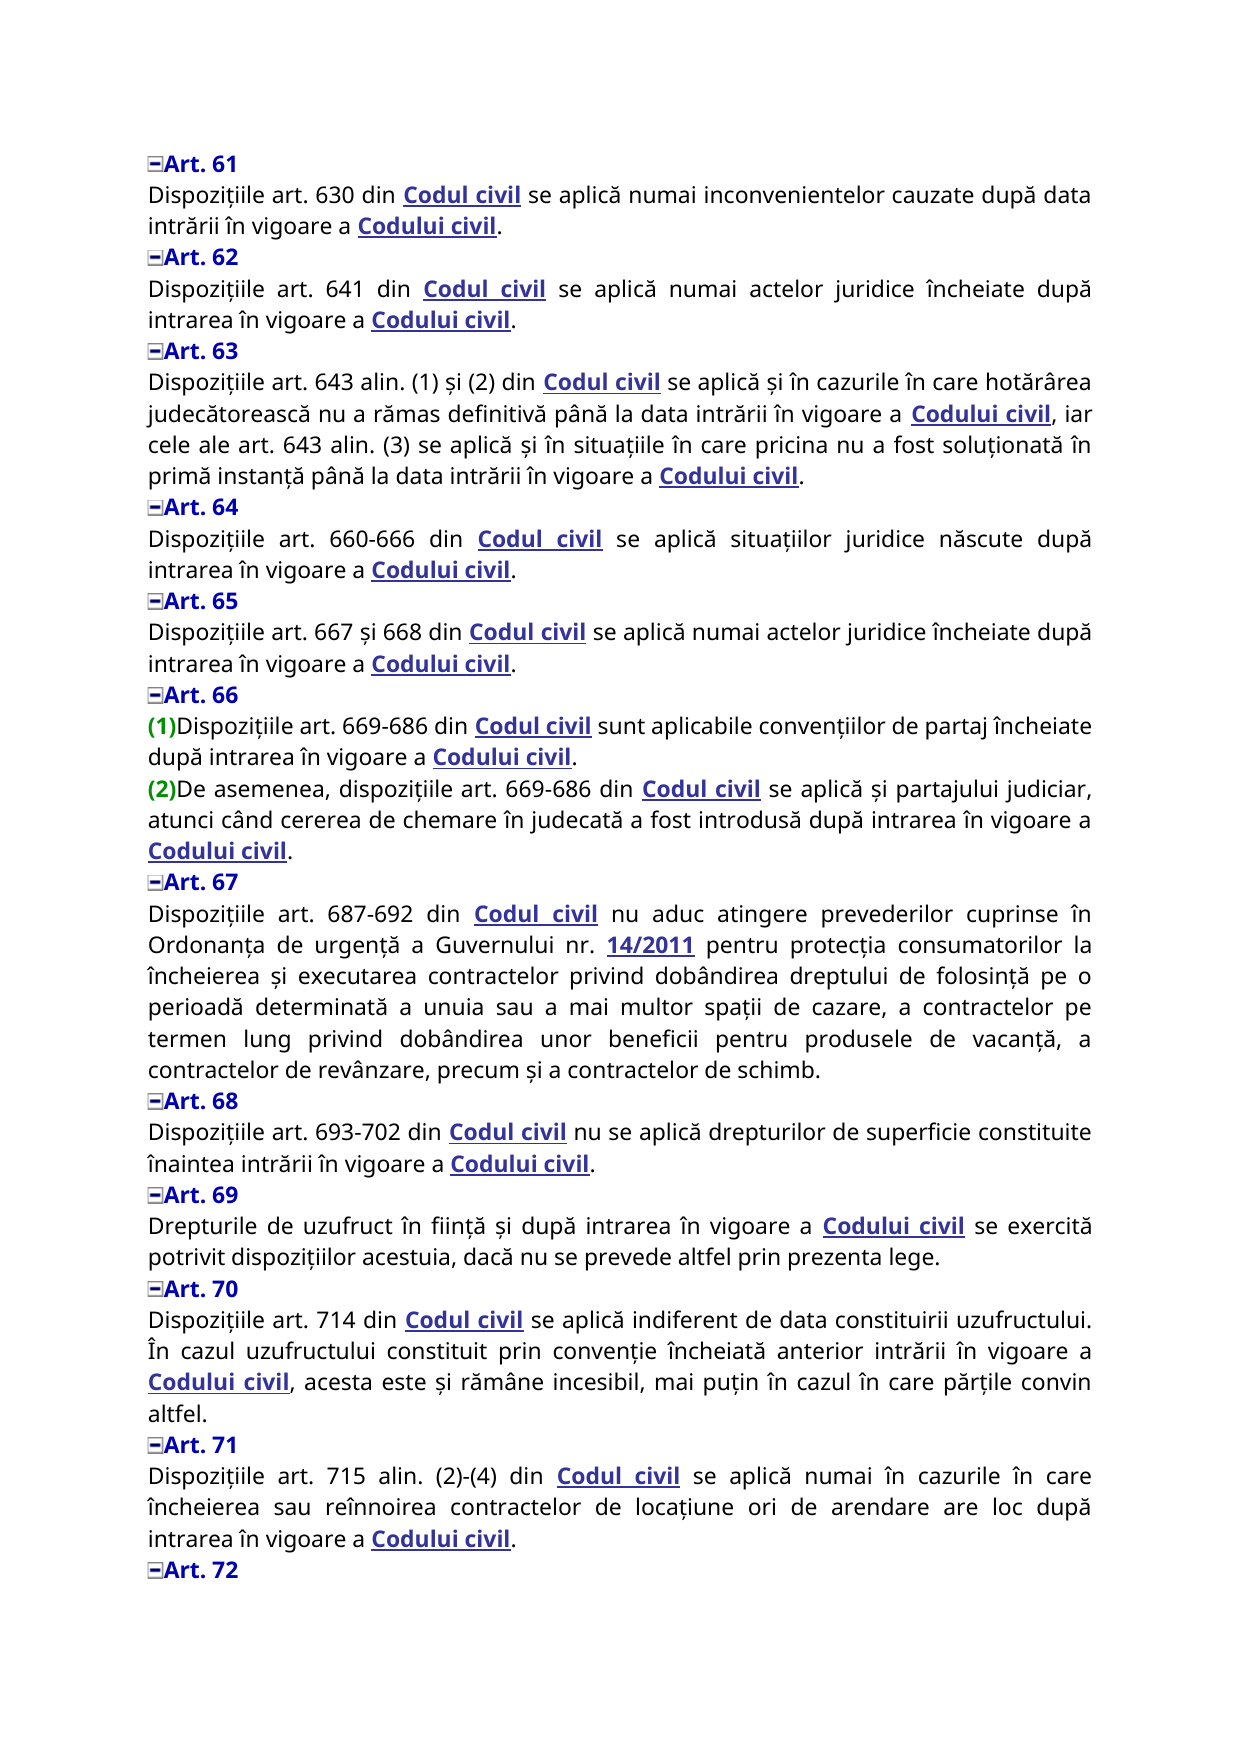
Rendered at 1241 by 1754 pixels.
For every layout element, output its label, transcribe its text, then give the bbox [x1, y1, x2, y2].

text Drepturile de uzufruct în fiinţă şi după intrarea în vigoare a Codului civil se exercită potrivit dispoziţiilor acestuia, dacă nu se prevede altfel prin prezenta lege. [148, 1210, 1093, 1273]
text Dispoziţiile art. 660-666 din Codul civil se aplică situaţiilor juridice născute după intrarea în vigoare a Codului civil. [148, 523, 1093, 585]
text Dispoziţiile art. 714 din Codul civil se aplică indiferent de data constituirii uzufructului. În cazul uzufructului constituit prin convenţie încheiată anterior intrării în vigoare a Codului civil, acesta este şi rămâne incesibil, mai puţin în cazul în care părţile convin altfel. [148, 1304, 1093, 1429]
text Art. 64 [148, 491, 1093, 523]
picture [147, 1187, 164, 1204]
picture [147, 343, 164, 360]
text Dispoziţiile art. 667 şi 668 din Codul civil se aplică numai actelor juridice încheiate după intrarea în vigoare a Codului civil. [148, 616, 1093, 679]
text Art. 66 [148, 679, 1093, 710]
picture [147, 593, 164, 610]
text Art. 65 [148, 585, 1093, 616]
picture [147, 687, 164, 704]
text Dispoziţiile art. 641 din Codul civil se aplică numai actelor juridice încheiate după intrarea în vigoare a Codului civil. [148, 273, 1093, 335]
text Dispoziţiile art. 643 alin. (1) şi (2) din Codul civil se aplică şi în cazurile în care hotărârea judecătorească nu a rămas definitivă până la data intrării în vigoare a Codului civil, iar cele ale art. 643 alin. (3) se aplică şi în situaţiile în care pricina nu a fost soluţionată în primă instanţă până la data intrării în vigoare a Codului civil. [148, 366, 1093, 491]
text Dispoziţiile art. 715 alin. (2)-(4) din Codul civil se aplică numai în cazurile în care încheierea sau reînnoirea contractelor de locaţiune ori de arendare are loc după intrarea în vigoare a Codului civil. [148, 1460, 1093, 1554]
picture [147, 875, 164, 891]
picture [147, 250, 164, 266]
text Art. 70 [148, 1273, 1093, 1304]
text Dispoziţiile art. 693-702 din Codul civil nu se aplică drepturilor de superficie constituite înaintea intrării în vigoare a Codului civil. [148, 1116, 1093, 1179]
text Art. 72 [148, 1554, 1093, 1585]
text Art. 69 [148, 1179, 1093, 1210]
text Dispoziţiile art. 687-692 din Codul civil nu aduc atingere prevederilor cuprinse în Ordonanţa de urgenţă a Guvernului nr. 14/2011 pentru protecţia consumatorilor la încheierea şi executarea contractelor privind dobândirea dreptului de folosinţă pe o perioadă determinată a unuia sau a mai multor spaţii de cazare, a contractelor pe termen lung privind dobândirea unor beneficii pentru produsele de vacanţă, a contractelor de revânzare, precum şi a contractelor de schimb. [148, 898, 1093, 1085]
text (1)Dispoziţiile art. 669-686 din Codul civil sunt aplicabile convenţiilor de partaj încheiate după intrarea în vigoare a Codului civil. [148, 710, 1093, 773]
text Art. 61 [148, 148, 1093, 179]
text Art. 68 [148, 1085, 1093, 1116]
picture [147, 1562, 164, 1579]
text Art. 71 [148, 1429, 1093, 1460]
text Art. 62 [148, 241, 1093, 273]
text Art. 67 [148, 866, 1093, 898]
text Art. 63 [148, 335, 1093, 366]
text Dispoziţiile art. 630 din Codul civil se aplică numai inconvenientelor cauzate după data intrării în vigoare a Codului civil. [148, 179, 1093, 241]
picture [147, 156, 164, 172]
picture [147, 500, 164, 516]
picture [147, 1437, 164, 1454]
picture [147, 1093, 164, 1110]
text (2)De asemenea, dispoziţiile art. 669-686 din Codul civil se aplică şi partajului judiciar, atunci când cererea de chemare în judecată a fost introdusă după intrarea în vigoare a Codului civil. [148, 773, 1093, 866]
picture [147, 1281, 164, 1297]
